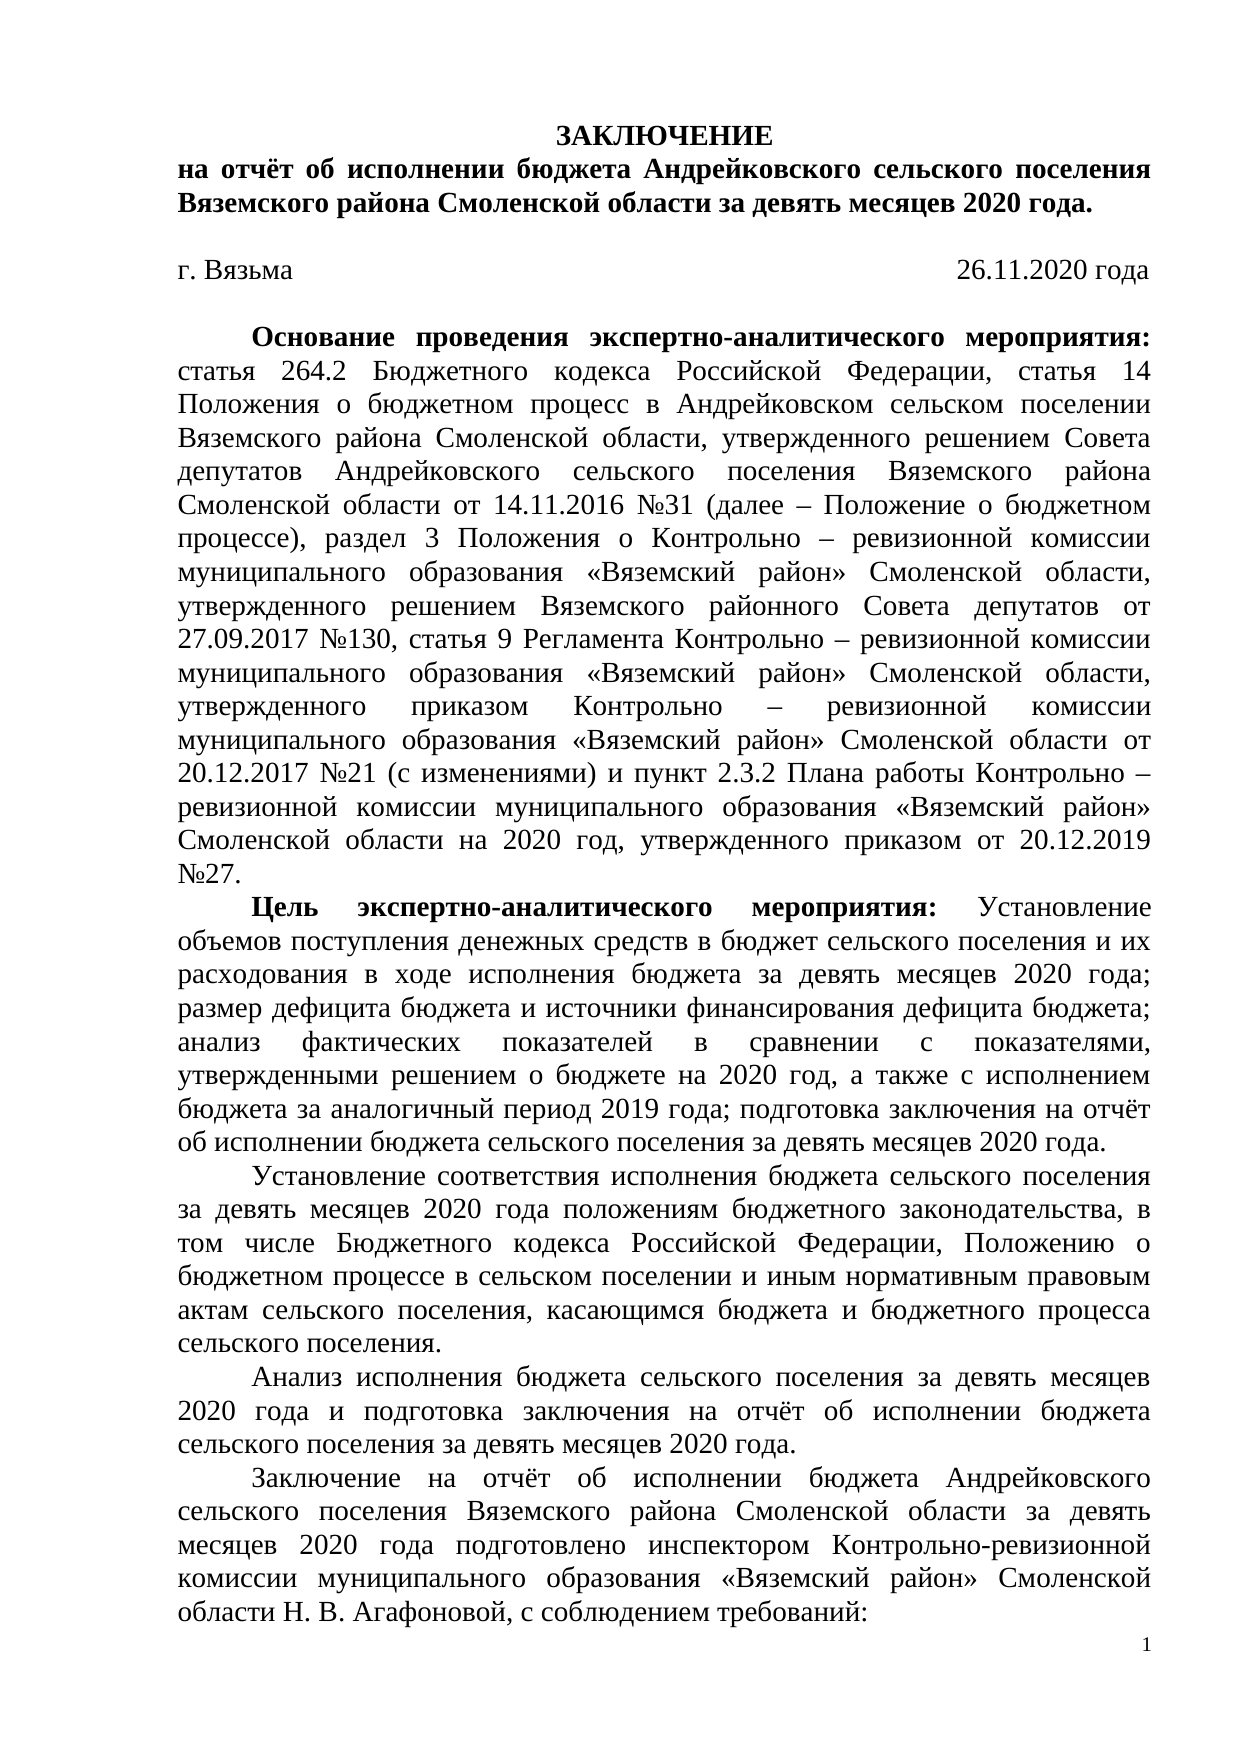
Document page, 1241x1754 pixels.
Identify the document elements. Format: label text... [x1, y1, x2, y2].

text ЗАКЛЮЧЕНИЕ [177, 118, 1152, 152]
text на отчёт об исполнении бюджета Андрейковского сельского поселения Вяземского района Смоленской области за девять месяцев 2020 года. [177, 152, 1152, 219]
text Анализ исполнения бюджета сельского поселения за девять месяцев 2020 года и подготовка заключения на отчёт об исполнении бюджета сельского поселения за девять месяцев 2020 года. [177, 1359, 1152, 1460]
text Заключение на отчёт об исполнении бюджета Андрейковского сельского поселения Вяземского района Смоленской области за девять месяцев 2020 года подготовлено инспектором Контрольно-ревизионной комиссии муниципального образования «Вяземский район» Смоленской области Н. В. Агафоновой, с соблюдением требований: [177, 1460, 1152, 1627]
text г. Вязьма 26.11.2020 года [177, 252, 1152, 286]
text Установление соответствия исполнения бюджета сельского поселения за девять месяцев 2020 года положениям бюджетного законодательства, в том числе Бюджетного кодекса Российской Федерации, Положению о бюджетном процессе в сельском поселении и иным нормативным правовым актам сельского поселения, касающимся бюджета и бюджетного процесса сельского поселения. [177, 1158, 1152, 1359]
text Цель экспертно-аналитического мероприятия: Установление объемов поступления денежных средств в бюджет сельского поселения и их расходования в ходе исполнения бюджета за девять месяцев 2020 года; размер дефицита бюджета и источники финансирования дефицита бюджета; анализ фактических показателей в сравнении с показателями, утвержденными решением о бюджете на 2020 год, а также с исполнением бюджета за аналогичный период 2019 года; подготовка заключения на отчёт об исполнении бюджета сельского поселения за девять месяцев 2020 года. [177, 889, 1152, 1158]
text Основание проведения экспертно-аналитического мероприятия: статья 264.2 Бюджетного кодекса Российской Федерации, статья 14 Положения о бюджетном процесс в Андрейковском сельском поселении Вяземского района Смоленской области, утвержденного решением Совета депутатов Андрейковского сельского поселения Вяземского района Смоленской области от 14.11.2016 №31 (далее – Положение о бюджетном процессе), раздел 3 Положения о Контрольно – ревизионной комиссии муниципального образования «Вяземский район» Смоленской области, утвержденного решением Вяземского районного Совета депутатов от 27.09.2017 №130, статья 9 Регламента Контрольно – ревизионной комиссии муниципального образования «Вяземский район» Смоленской области, утвержденного приказом Контрольно – ревизионной комиссии муниципального образования «Вяземский район» Смоленской области от 20.12.2017 №21 (с изменениями) и пункт 2.3.2 Плана работы Контрольно – ревизионной комиссии муниципального образования «Вяземский район» Смоленской области на 2020 год, утвержденного приказом от 20.12.2019 №27. [177, 319, 1152, 889]
